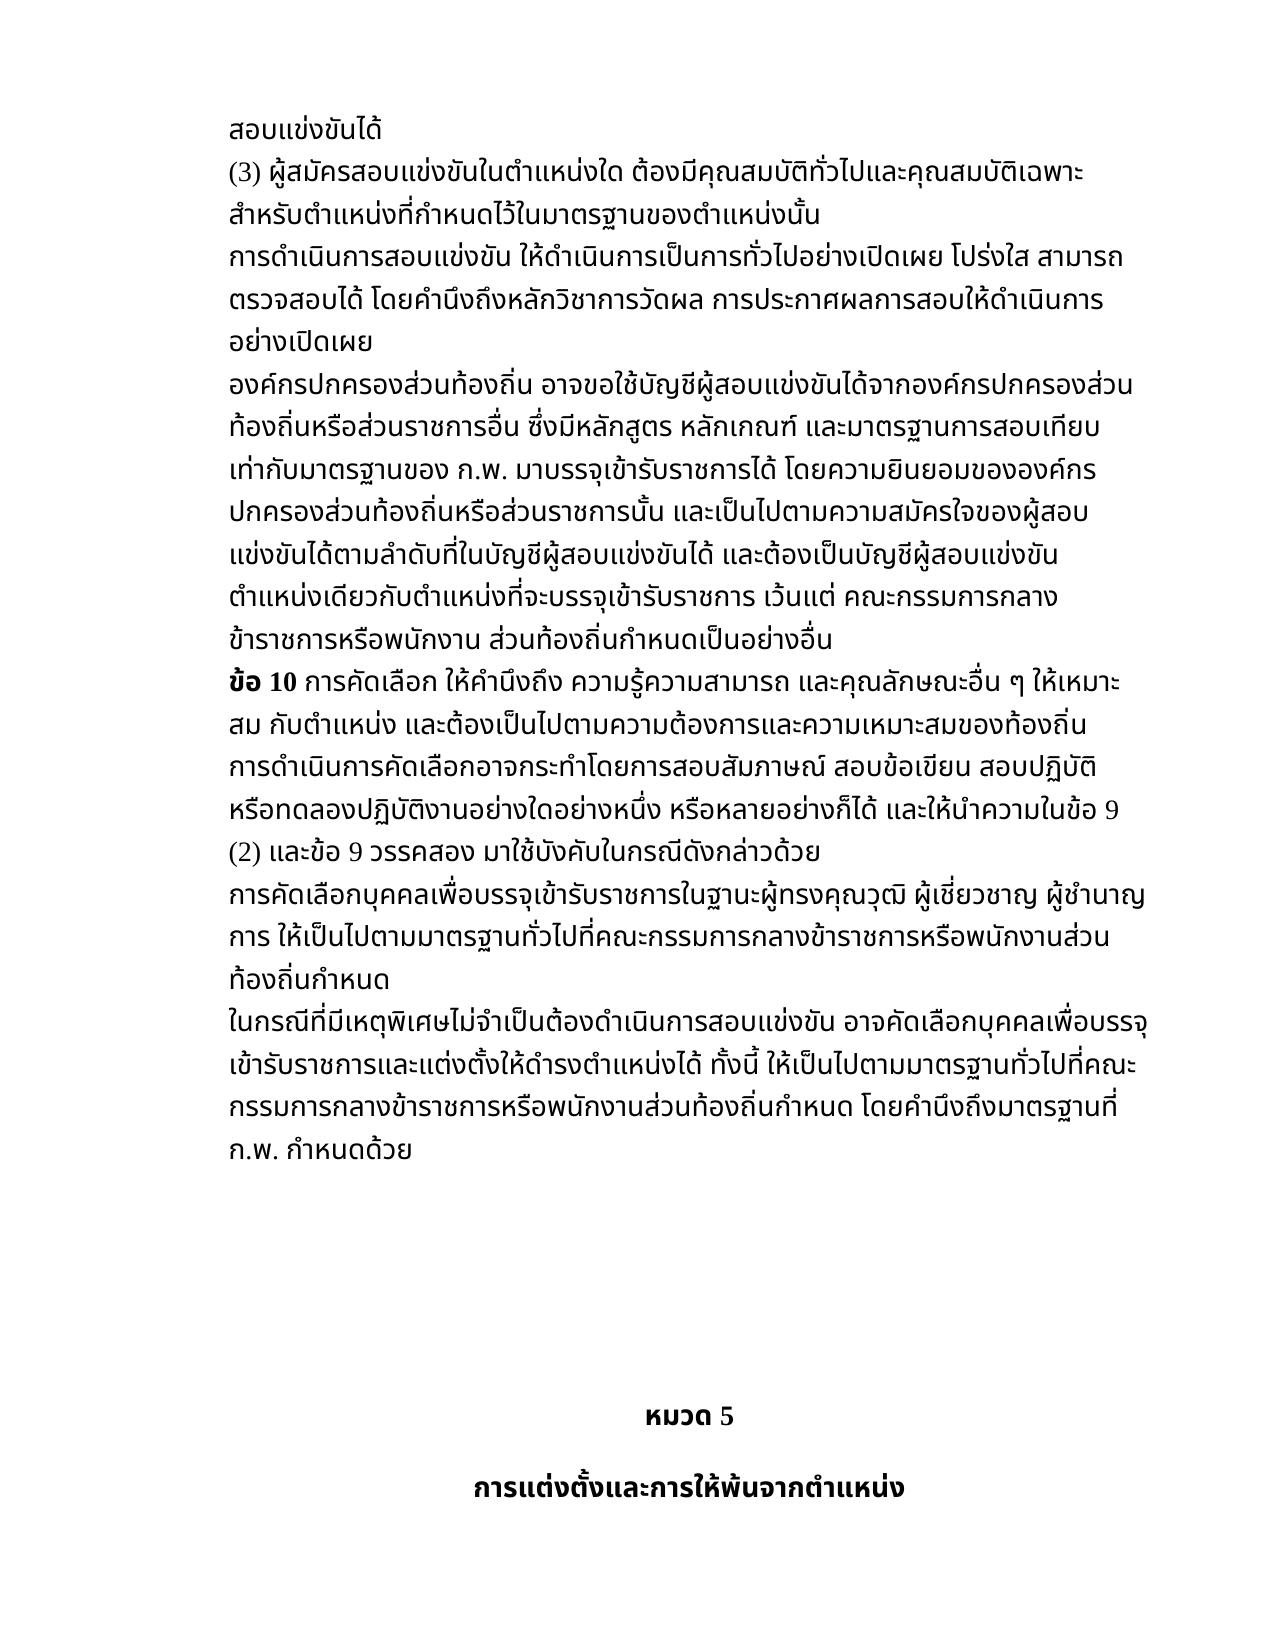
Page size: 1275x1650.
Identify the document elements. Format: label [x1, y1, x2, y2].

table_header [138, 94, 1166, 1554]
